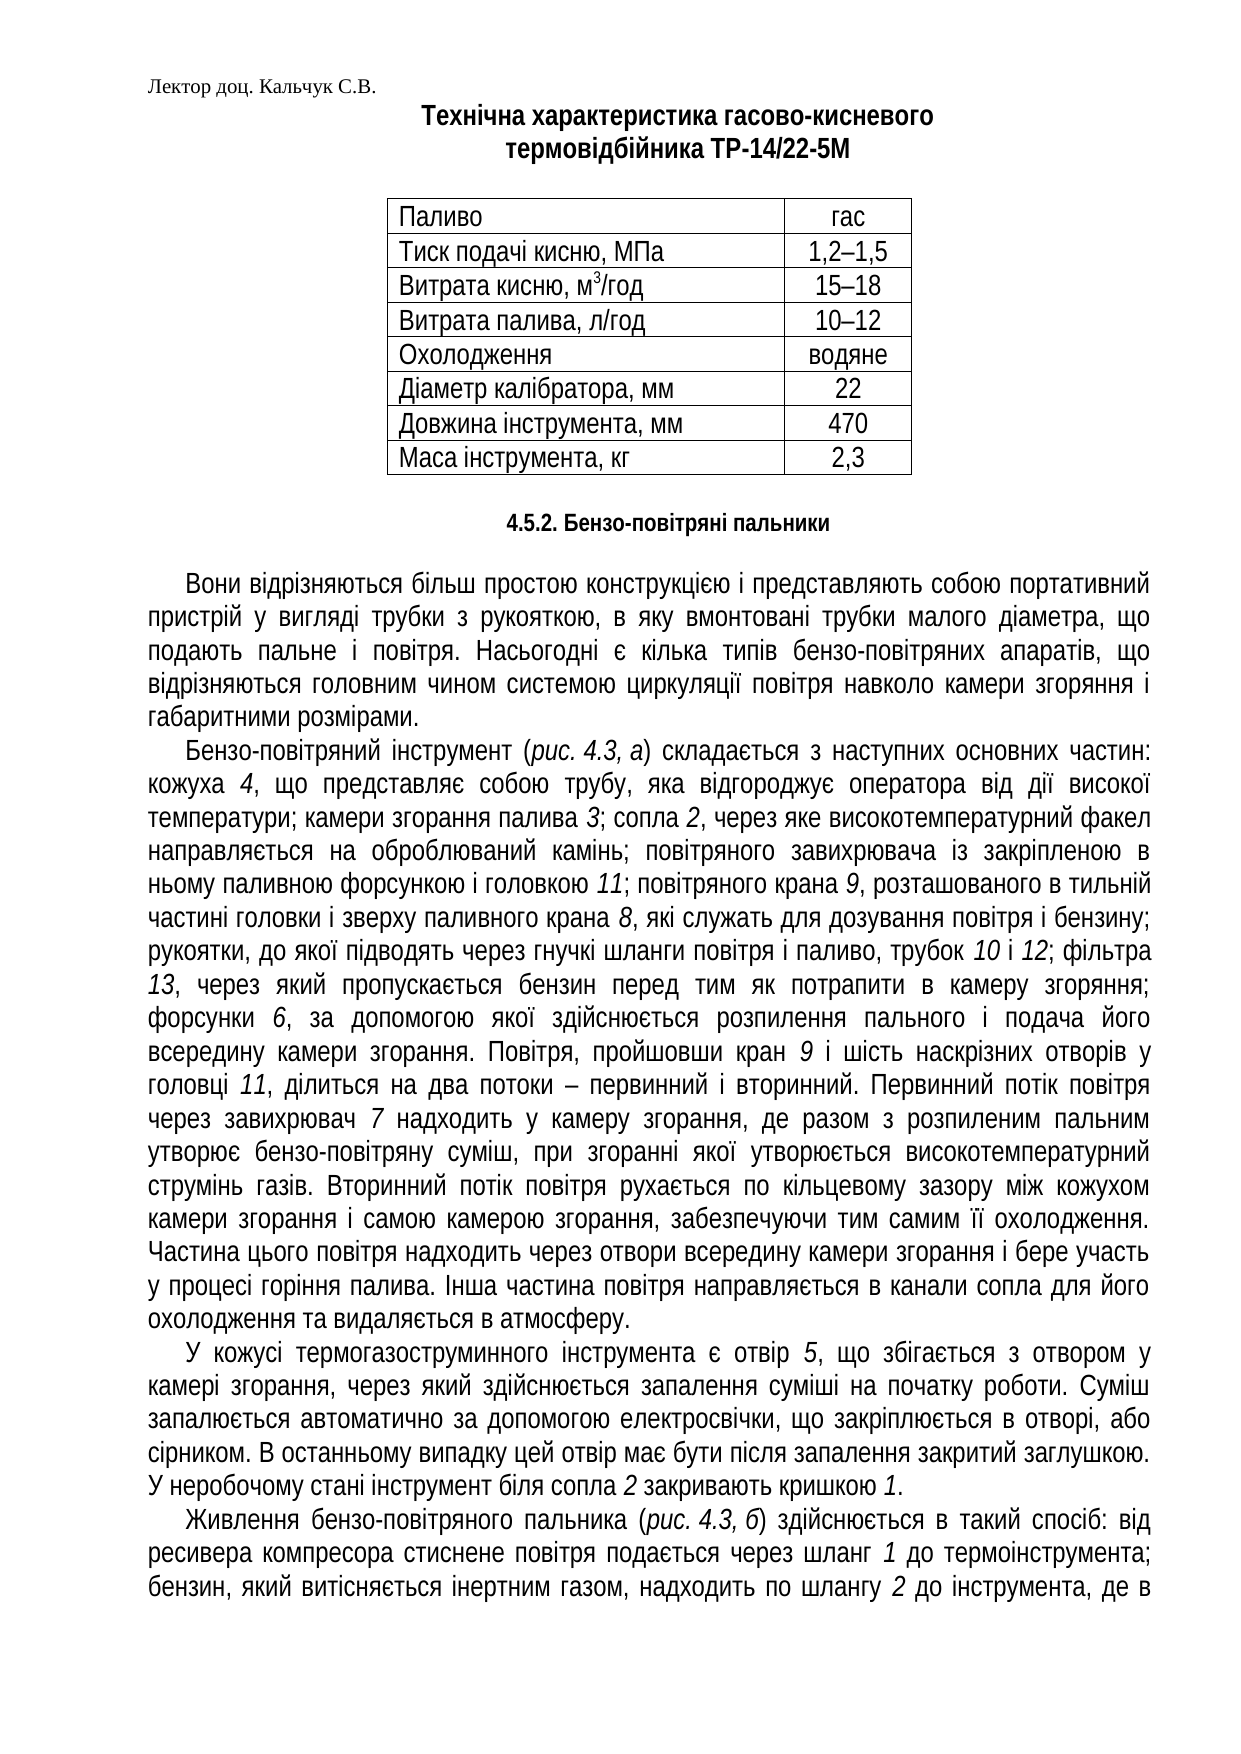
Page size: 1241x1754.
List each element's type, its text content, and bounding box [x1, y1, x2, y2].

text Бензо-повітряний інструмент (рис. 4.3, а) складається з наступних основних частин: кожуха 4, що представляє собою трубу, яка відгороджує оператора від дії високої температури; камери згорання палива 3; сопла 2, через яке високотемпературний факел направляється на оброблюваний камінь; повітряного завихрювача із закріпленою в ньому паливною форсункою і головкою 11; повітряного крана 9, розташованого в тильній частині головки і зверху паливного крана 8, які служать для дозування повітря і бензину; рукоятки, до якої підводять через гнучкі шланги повітря і паливо, трубок 10 і 12; фільтра 13, через який пропускається бензин перед тим як потрапити в камеру згоряння; форсунки 6, за допомогою якої здійснюється розпилення пального і подача його всередину камери згорання. Повітря, пройшовши кран 9 і шість наскрізних отворів у головці 11, ділиться на два потоки – первинний і вторинний. Первинний потік повітря через завихрювач 7 надходить у камеру згорання, де разом з розпиленим пальним утворює бензо-повітряну суміш, при згоранні якої утворюється високотемпературний струмінь газів. Вторинний потік повітря рухається по кільцевому зазору між кожухом камери згорання і самою камерою згорання, забезпечуючи тим самим її охолодження. Частина цього повітря надходить через отвори всередину камери згорання і бере участь у процесі горіння палива. Інша частина повітря направляється в канали сопла для його охолодження та видаляється в атмосферу. [148, 733, 1152, 1335]
table_cell Витрата палива, л/год [388, 303, 784, 336]
text Технічна характеристика гасово-кисневого [148, 98, 1152, 131]
table_cell 22 [785, 372, 911, 405]
table_header Паливо [388, 199, 784, 233]
table_cell 1,2–1,5 [785, 234, 911, 267]
text У кожусі термогазоструминного інструмента є отвір 5, що збігається з отвором у камері згорання, через який здійснюється запалення суміші на початку роботи. Суміш запалюється автоматично за допомогою електросвічки, що закріплюється в отворі, або сірником. В останньому випадку цей отвір має бути після запалення закритий заглушкою. У неробочому стані інструмент біля сопла 2 закривають кришкою 1. [148, 1335, 1152, 1502]
table_cell Охолодження [388, 337, 784, 371]
table_cell 470 [785, 406, 911, 439]
table_cell 2,3 [785, 441, 911, 474]
table_cell водяне [785, 337, 911, 371]
table_cell 10–12 [785, 303, 911, 336]
text 4.5.2. Бензо-повітряні пальники [148, 508, 1152, 537]
table_cell Тиск подачі кисню, МПа [388, 234, 784, 267]
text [148, 1502, 1152, 1602]
text Вони відрізняються більш простою конструкцією і представляють собою портативний пристрій у вигляді трубки з рукояткою, в яку вмонтовані трубки малого діаметра, що подають пальне і повітря. Насьогодні є кілька типів бензо-повітряних апаратів, що відрізняються головним чином системою циркуляції повітря навколо камери згоряння і габаритними розмірами. [148, 566, 1152, 733]
table_header гас [785, 199, 911, 233]
table_cell Діаметр калібратора, мм [388, 372, 784, 405]
table_cell Витрата кисню, м3/год [388, 268, 784, 302]
table_cell Маса інструмента, кг [388, 441, 784, 474]
text термовідбійника ТР-14/22-5М [148, 131, 1152, 165]
table_cell 15–18 [785, 268, 911, 302]
table_cell Довжина інструмента, мм [388, 406, 784, 439]
